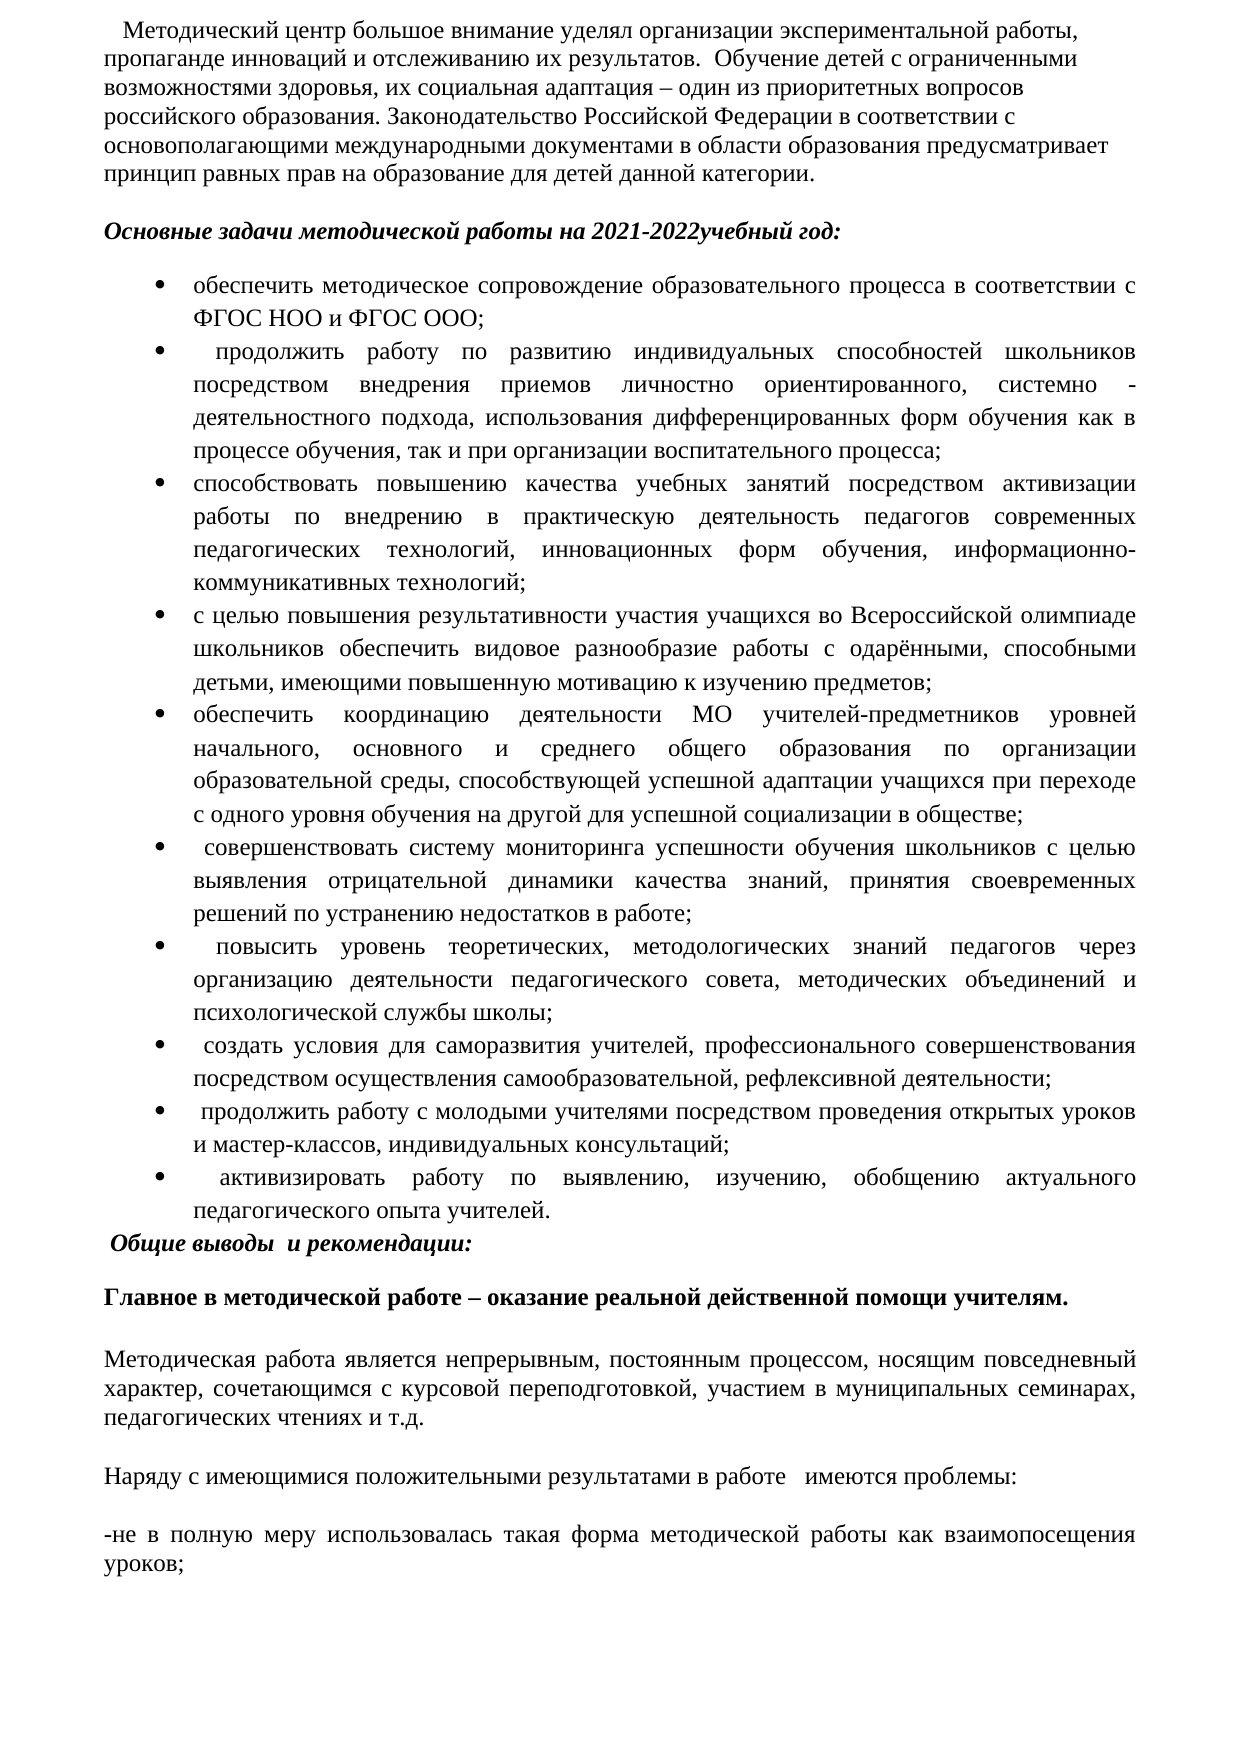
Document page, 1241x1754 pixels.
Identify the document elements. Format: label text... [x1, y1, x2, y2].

list совершенствовать систему мониторинга успешности обучения школьников с целью выявления отрицательной динамики качества знаний, принятия своевременных решений по устранению недостатков в работе; [156, 832, 1137, 926]
list обеспечить координацию деятельности МО учителей-предметников уровней начального, основного и среднего общего образования по организации образовательной среды, способствующей успешной адаптации учащихся при переходе с одного уровня обучения на другой для успешной социализации в обществе; [156, 699, 1137, 827]
list активизировать работу по выявлению, изучению, обобщению актуального педагогического опыта учителей. [156, 1162, 1137, 1224]
list способствовать повышению качества учебных занятий посредством активизации работы по внедрению в практическую деятельность педагогов современных педагогических технологий, инновационных форм обучения, информационно-коммуникативных технологий; [156, 468, 1137, 596]
list повысить уровень теоретических, методологических знаний педагогов через организацию деятельности педагогического совета, методических объединений и психологической службы школы; [156, 931, 1137, 1026]
text Главное в методической работе – оказание реальной действенной помощи учителям. [103, 1282, 1137, 1311]
list продолжить работу с молодыми учителями посредством проведения открытых уроков и мастер-классов, индивидуальных консультаций; [156, 1096, 1137, 1158]
text Основные задачи методической работы на 2021-2022учебный год: [103, 216, 1137, 245]
text Методическая работа является непрерывным, постоянным процессом, носящим повседневный характер, сочетающимся с курсовой переподготовкой, участием в муниципальных семинарах, педагогических чтениях и т.д. [103, 1344, 1137, 1432]
list с целью повышения результативности участия учащихся во Всероссийской олимпиаде школьников обеспечить видовое разнообразие работы с одарёнными, способными детьми, имеющими повышенную мотивацию к изучению предметов; [156, 601, 1137, 695]
list продолжить работу по развитию индивидуальных способностей школьников посредством внедрения приемов личностно ориентированного, системно - деятельностного подхода, использования дифференцированных форм обучения как в процессе обучения, так и при организации воспитательного процесса; [156, 336, 1137, 464]
text -не в полную меру использовалась такая форма методической работы как взаимопосещения уроков; [103, 1519, 1137, 1577]
list обеспечить методическое сопровождение образовательного процесса в соответствии с ФГОС НОО и ФГОС ООО; [156, 270, 1137, 332]
text Методический центр большое внимание уделял организации экспериментальной работы, пропаганде инноваций и отслеживанию их результатов. Обучение детей с ограниченными возможностями здоровья, их социальная адаптация – один из приоритетных вопросов российского образования. Законодательство Российской Федерации в соответствии с основополагающими международными документами в области образования предусматривает принцип равных прав на образование для детей данной категории. [103, 15, 1137, 187]
text Наряду с имеющимися положительными результатами в работе имеются проблемы: [103, 1461, 1137, 1490]
list создать условия для саморазвития учителей, профессионального совершенствования посредством осуществления самообразовательной, рефлексивной деятельности; [156, 1030, 1137, 1092]
text Общие выводы и рекомендации: [103, 1228, 1137, 1257]
